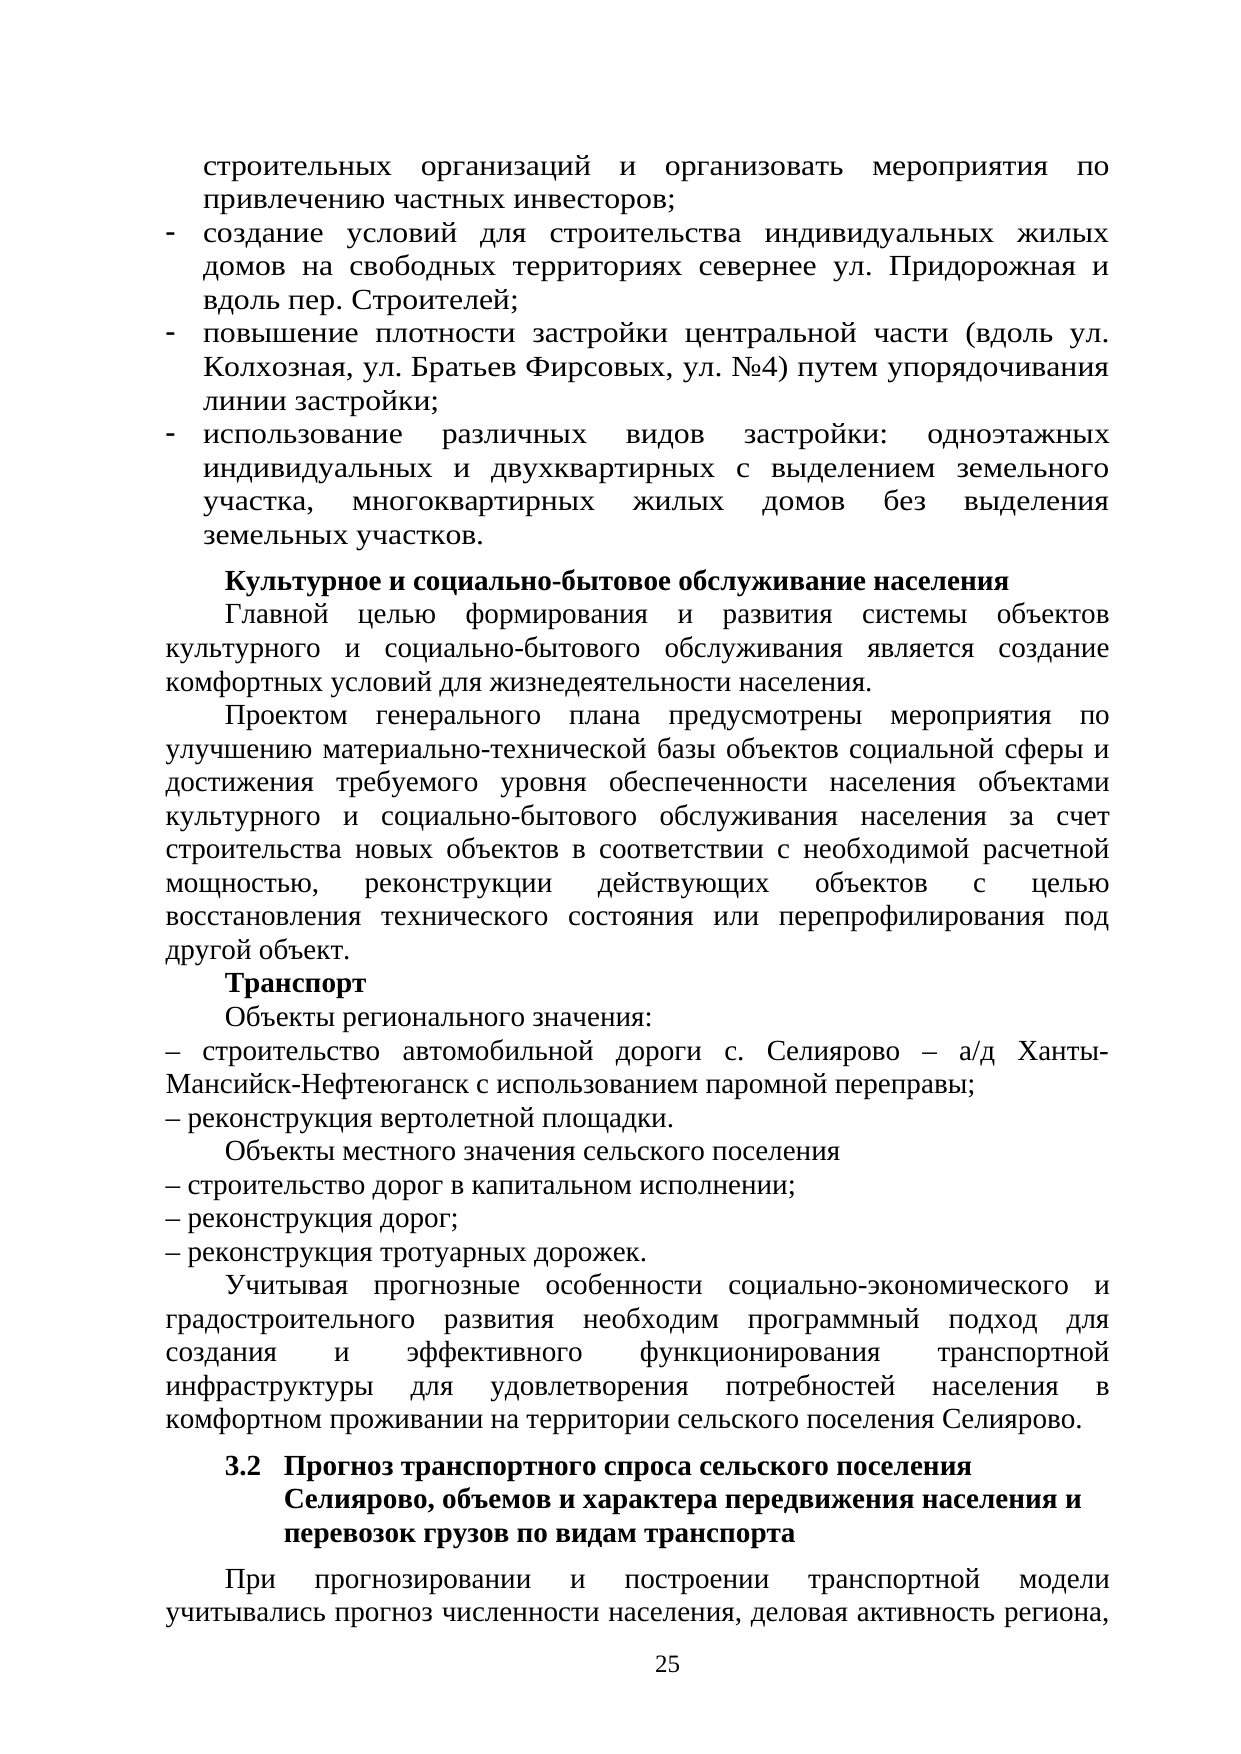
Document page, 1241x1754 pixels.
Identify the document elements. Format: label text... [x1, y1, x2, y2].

list создание условий для строительства индивидуальных жилых домов на свободных территориях севернее ул. Придорожная и вдоль пер. Строителей; [165, 215, 1110, 316]
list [165, 148, 1110, 215]
text Объекты местного значения сельского поселения [165, 1133, 1110, 1167]
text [165, 1561, 1110, 1628]
list использование различных видов застройки: одноэтажных индивидуальных и двухквартирных с выделением земельного участка, многоквартирных жилых домов без выделения земельных участков. [165, 416, 1110, 551]
text Объекты регионального значения: [165, 999, 1110, 1033]
text – реконструкция тротуарных дорожек. [165, 1234, 1110, 1267]
text Проектом генерального плана предусмотрены мероприятия по улучшению материально-технической базы объектов социальной сферы и достижения требуемого уровня обеспеченности населения объектами культурного и социально-бытового обслуживания населения за счет строительства новых объектов в соответствии с необходимой расчетной мощностью, реконструкции действующих объектов с целью восстановления технического состояния или перепрофилирования под другой объект. [165, 697, 1110, 966]
text – реконструкция вертолетной площадки. [165, 1100, 1110, 1133]
text – реконструкция дорог; [165, 1200, 1110, 1234]
text Транспорт [165, 966, 1110, 999]
list повышение плотности застройки центральной части (вдоль ул. Колхозная, ул. Братьев Фирсовых, ул. №4) путем упорядочивания линии застройки; [165, 316, 1110, 416]
text Главной целью формирования и развития системы объектов культурного и социально-бытового обслуживания является создание комфортных условий для жизнедеятельности населения. [165, 597, 1110, 697]
text – строительство дорог в капитальном исполнении; [165, 1167, 1110, 1200]
text Культурное и социально-бытовое обслуживание населения [165, 563, 1110, 597]
text Учитывая прогнозные особенности социально-экономического и градостроительного развития необходим программный подход для создания и эффективного функционирования транспортной инфраструктуры для удовлетворения потребностей населения в комфортном проживании на территории сельского поселения Селиярово. [165, 1267, 1110, 1435]
text Прогноз транспортного спроса сельского поселения Селиярово, объемов и характера передвижения населения и перевозок грузов по видам транспорта [224, 1448, 1110, 1548]
text – строительство автомобильной дороги с. Селиярово – а/д Ханты-Мансийск-Нефтеюганск с использованием паромной переправы; [165, 1033, 1110, 1100]
